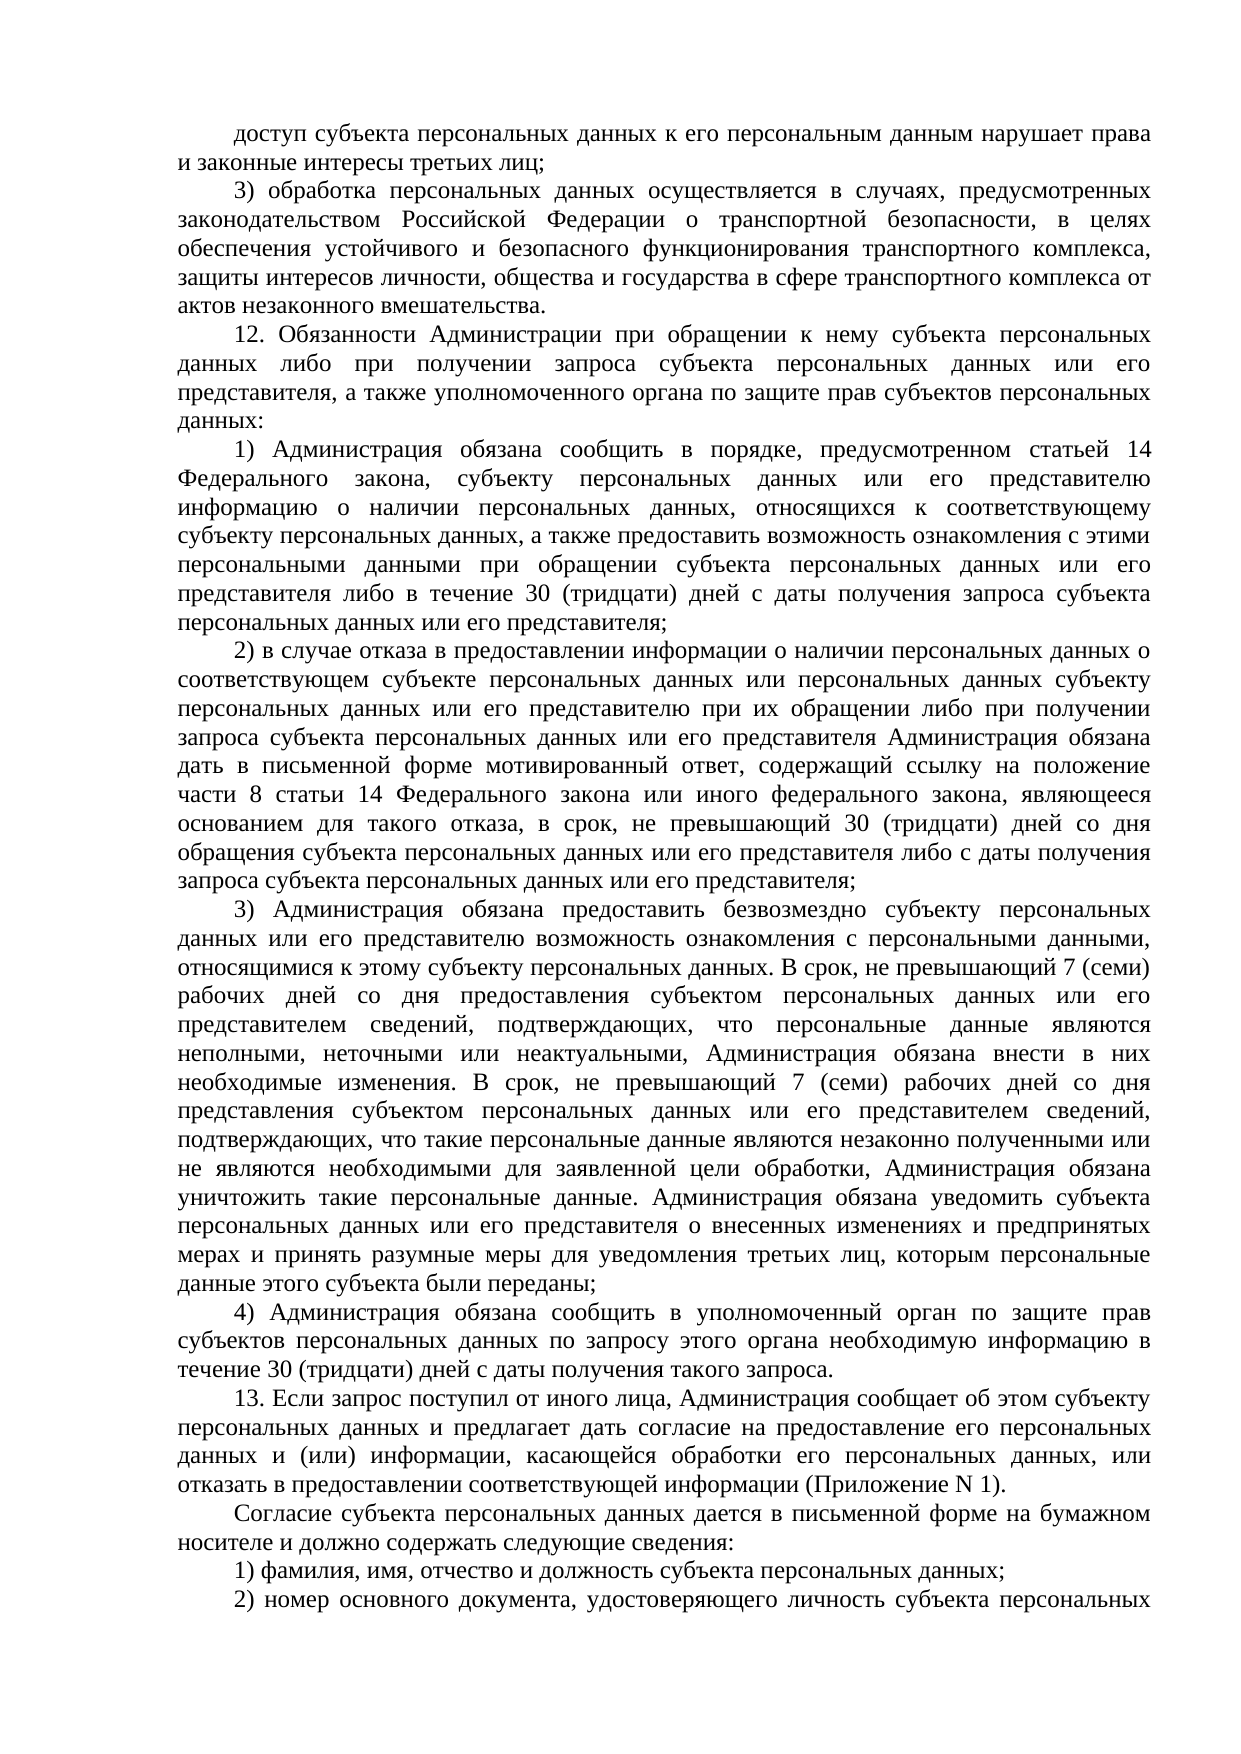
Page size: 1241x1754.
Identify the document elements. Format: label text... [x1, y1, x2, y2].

text 3) Администрация обязана предоставить безвозмездно субъекту персональных данных или его представителю возможность ознакомления с персональными данными, относящимися к этому субъекту персональных данных. В срок, не превышающий 7 (семи) рабочих дней со дня предоставления субъектом персональных данных или его представителем сведений, подтверждающих, что персональные данные являются неполными, неточными или неактуальными, Администрация обязана внести в них необходимые изменения. В срок, не превышающий 7 (семи) рабочих дней со дня представления субъектом персональных данных или его представителем сведений, подтверждающих, что такие персональные данные являются незаконно полученными или не являются необходимыми для заявленной цели обработки, Администрация обязана уничтожить такие персональные данные. Администрация обязана уведомить субъекта персональных данных или его представителя о внесенных изменениях и предпринятых мерах и принять разумные меры для уведомления третьих лиц, которым персональные данные этого субъекта были переданы; [177, 894, 1152, 1297]
text Согласие субъекта персональных данных дается в письменной форме на бумажном носителе и должно содержать следующие сведения: [177, 1498, 1152, 1556]
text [177, 1584, 1152, 1613]
text 1) Администрация обязана сообщить в порядке, предусмотренном статьей 14 Федерального закона, субъекту персональных данных или его представителю информацию о наличии персональных данных, относящихся к соответствующему субъекту персональных данных, а также предоставить возможность ознакомления с этими персональными данными при обращении субъекта персональных данных или его представителя либо в течение 30 (тридцати) дней с даты получения запроса субъекта персональных данных или его представителя; [177, 434, 1152, 636]
text 2) в случае отказа в предоставлении информации о наличии персональных данных о соответствующем субъекте персональных данных или персональных данных субъекту персональных данных или его представителю при их обращении либо при получении запроса субъекта персональных данных или его представителя Администрация обязана дать в письменной форме мотивированный ответ, содержащий ссылку на положение части 8 статьи 14 Федерального закона или иного федерального закона, являющееся основанием для такого отказа, в срок, не превышающий 30 (тридцати) дней со дня обращения субъекта персональных данных или его представителя либо с даты получения запроса субъекта персональных данных или его представителя; [177, 636, 1152, 894]
text 12. Обязанности Администрации при обращении к нему субъекта персональных данных либо при получении запроса субъекта персональных данных или его представителя, а также уполномоченного органа по защите прав субъектов персональных данных: [177, 319, 1152, 434]
text 4) Администрация обязана сообщить в уполномоченный орган по защите прав субъектов персональных данных по запросу этого органа необходимую информацию в течение 30 (тридцати) дней с даты получения такого запроса. [177, 1297, 1152, 1383]
text 1) фамилия, имя, отчество и должность субъекта персональных данных; [177, 1556, 1152, 1584]
text доступ субъекта персональных данных к его персональным данным нарушает права и законные интересы третьих лиц; [177, 118, 1152, 176]
text 13. Если запрос поступил от иного лица, Администрация сообщает об этом субъекту персональных данных и предлагает дать согласие на предоставление его персональных данных и (или) информации, касающейся обработки его персональных данных, или отказать в предоставлении соответствующей информации (Приложение N 1). [177, 1383, 1152, 1498]
text 3) обработка персональных данных осуществляется в случаях, предусмотренных законодательством Российской Федерации о транспортной безопасности, в целях обеспечения устойчивого и безопасного функционирования транспортного комплекса, защиты интересов личности, общества и государства в сфере транспортного комплекса от актов незаконного вмешательства. [177, 176, 1152, 319]
